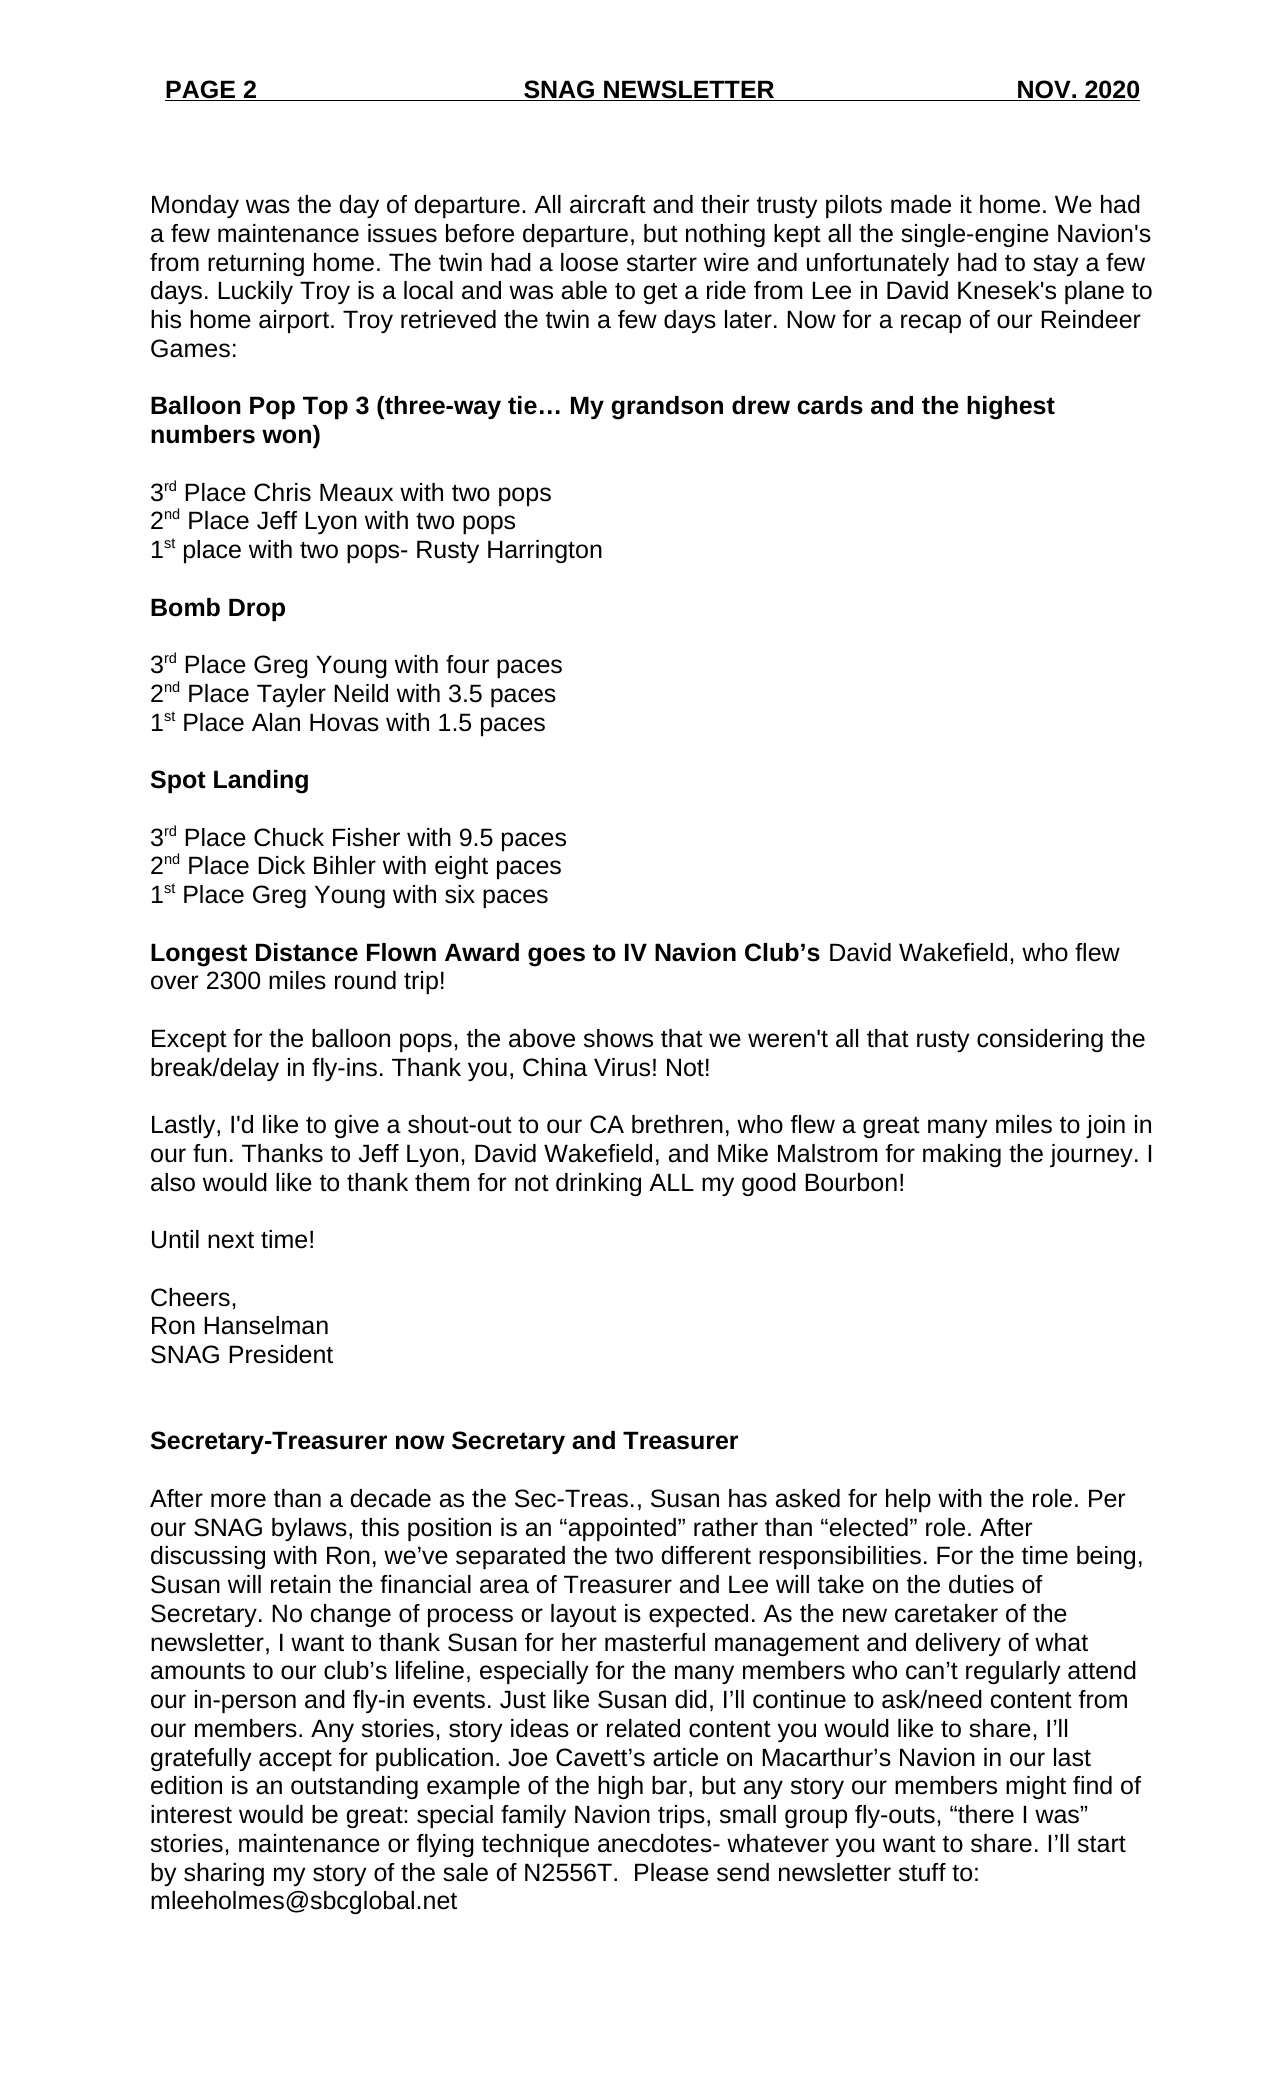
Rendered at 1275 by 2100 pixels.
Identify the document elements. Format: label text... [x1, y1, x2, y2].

text Until next time! [150, 1225, 1155, 1254]
text SNAG President [150, 1340, 1155, 1369]
text 3rd Place Chuck Fisher with 9.5 paces [150, 822, 1155, 851]
text Bomb Drop [150, 592, 1155, 621]
text Monday was the day of departure. All aircraft and their trusty pilots made it home. We had a few maintenance issues before departure, but nothing kept all the single-engine Navion's from returning home. The twin had a loose starter wire and unfortunately had to stay a few days. Luckily Troy is a local and was able to get a ride from Lee in David Knesek's plane to his home airport. Troy retrieved the twin a few days later. Now for a recap of our Reindeer Games: [150, 190, 1155, 362]
text 3rd Place Chris Meaux with two pops [150, 477, 1155, 506]
text Longest Distance Flown Award goes to IV Navion Club’s David Wakefield, who flew over 2300 miles round trip! [150, 937, 1155, 995]
text Secretary-Treasurer now Secretary and Treasurer [150, 1426, 1155, 1455]
text Ron Hanselman [150, 1311, 1155, 1340]
text Except for the balloon pops, the above shows that we weren't all that rusty considering the break/delay in fly-ins. Thank you, China Virus! Not! [150, 1024, 1155, 1081]
text Spot Landing [150, 765, 1155, 794]
text Lastly, I'd like to give a shout-out to our CA brethren, who flew a great many miles to join in our fun. Thanks to Jeff Lyon, David Wakefield, and Mike Malstrom for making the journey. I also would like to thank them for not drinking ALL my good Bourbon! [150, 1110, 1155, 1196]
text After more than a decade as the Sec-Treas., Susan has asked for help with the role. Per our SNAG bylaws, this position is an “appointed” rather than “elected” role. After discussing with Ron, we’ve separated the two different responsibilities. For the time being, Susan will retain the financial area of Treasurer and Lee will take on the duties of Secretary. No change of process or layout is expected. As the new caretaker of the newsletter, I want to thank Susan for her masterful management and delivery of what amounts to our club’s lifeline, especially for the many members who can’t regularly attend our in-person and fly-in events. Just like Susan did, I’ll continue to ask/need content from our members. Any stories, story ideas or related content you would like to share, I’ll gratefully accept for publication. Joe Cavett’s article on Macarthur’s Navion in our last edition is an outstanding example of the high bar, but any story our members might find of interest would be great: special family Navion trips, small group fly-outs, “there I was” stories, maintenance or flying technique anecdotes- whatever you want to share. I’ll start by sharing my story of the sale of N2556T. Please send newsletter stuff to: mleeholmes@sbcglobal.net [150, 1484, 1155, 1915]
text 1st Place Alan Hovas with 1.5 paces [150, 707, 1155, 736]
text 2nd Place Jeff Lyon with two pops [150, 506, 1155, 535]
text 3rd Place Greg Young with four paces [150, 650, 1155, 679]
text Cheers, [150, 1282, 1155, 1311]
text 2nd Place Dick Bihler with eight paces [150, 851, 1155, 880]
text 1st Place Greg Young with six paces [150, 880, 1155, 909]
text Balloon Pop Top 3 (three-way tie… My grandson drew cards and the highest numbers won) [150, 391, 1155, 449]
text 2nd Place Tayler Neild with 3.5 paces [150, 679, 1155, 707]
text 1st place with two pops- Rusty Harrington [150, 535, 1155, 564]
